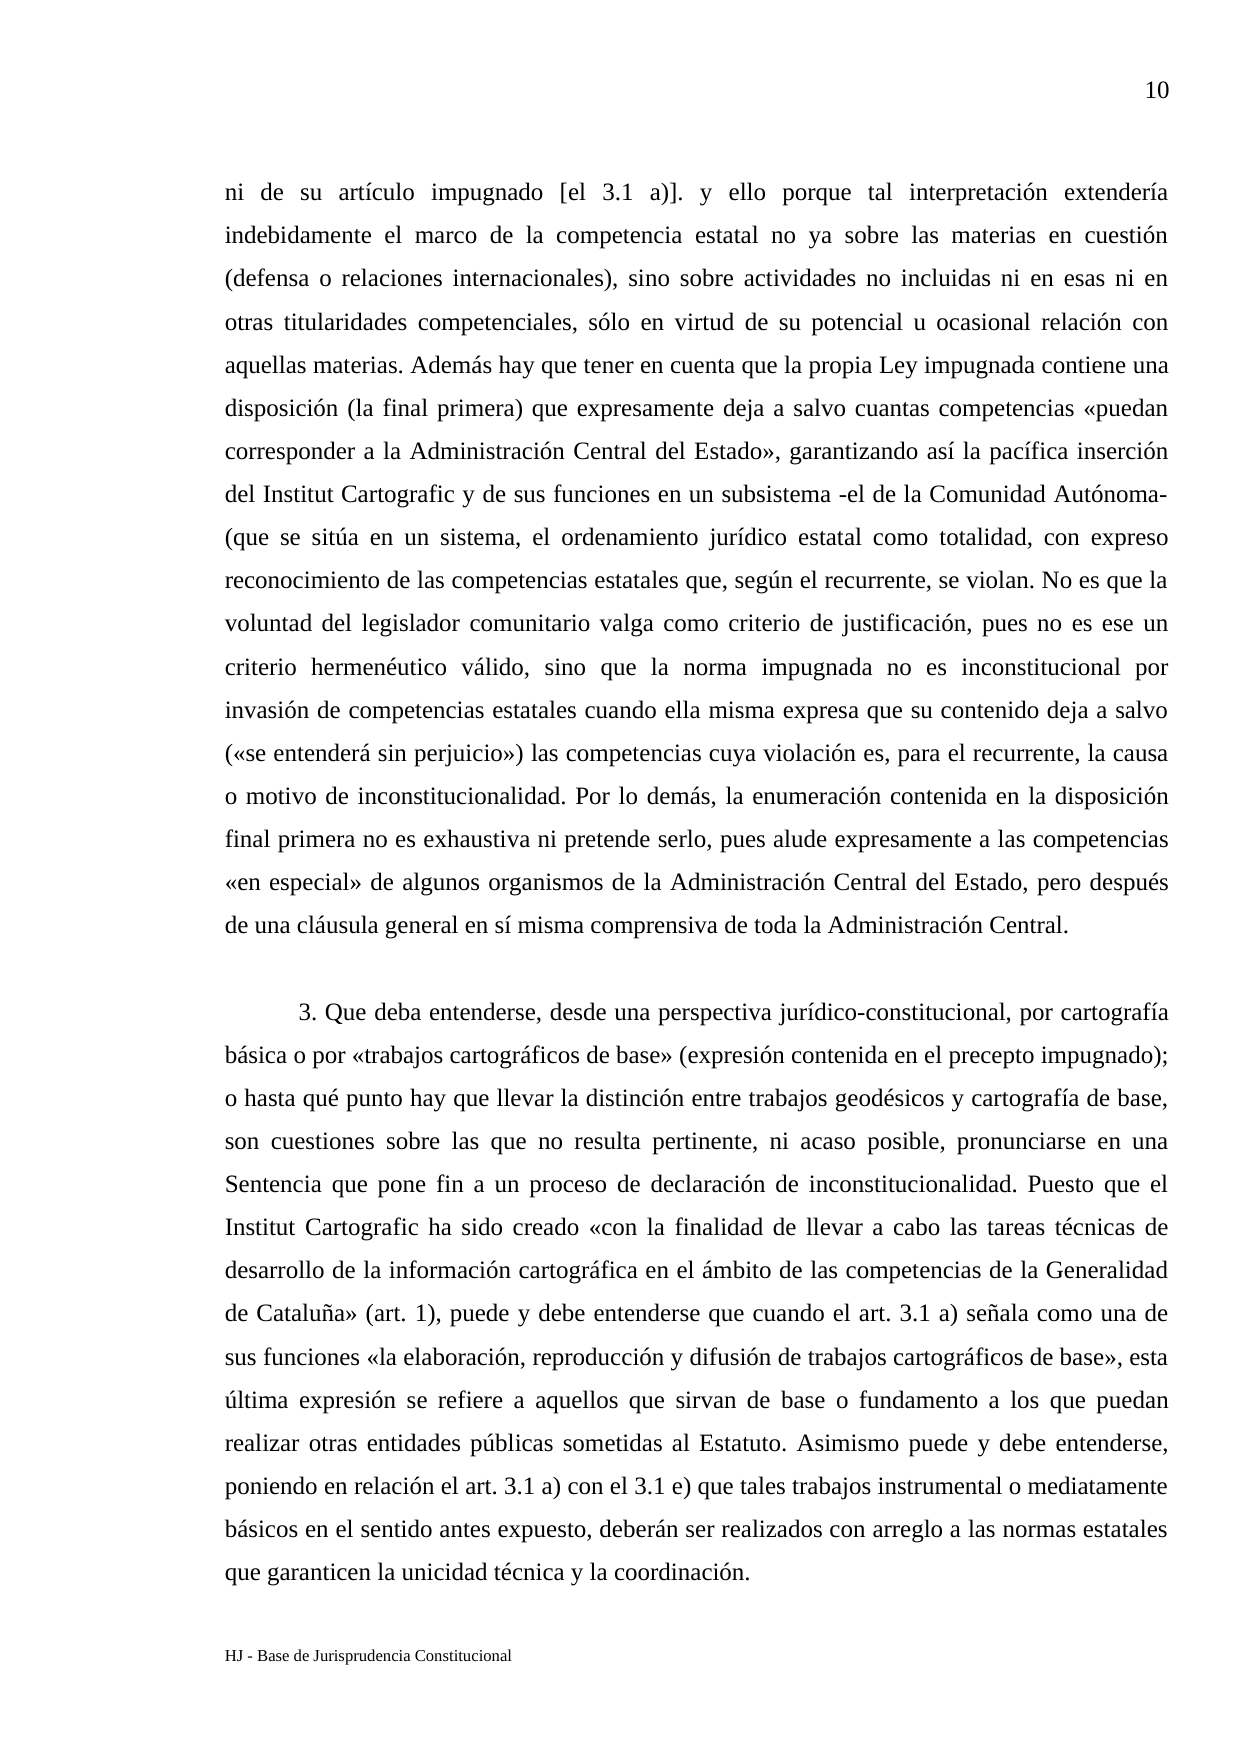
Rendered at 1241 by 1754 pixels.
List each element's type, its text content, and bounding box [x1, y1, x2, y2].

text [224, 177, 1169, 939]
text 3. Que deba entenderse, desde una perspectiva jurídico-constitucional, por cartografía básica o por «trabajos cartográficos de base» (expresión contenida en el precepto impugnado); o hasta qué punto hay que llevar la distinción entre trabajos geodésicos y cartografía de base, son cuestiones sobre las que no resulta pertinente, ni acaso posible, pronunciarse en una Sentencia que pone fin a un proceso de declaración de inconstitucionalidad. Puesto que el Institut Cartografic ha sido creado «con la finalidad de llevar a cabo las tareas técnicas de desarrollo de la información cartográfica en el ámbito de las competencias de la Generalidad de Cataluña» (art. 1), puede y debe entenderse que cuando el art. 3.1 a) señala como una de sus funciones «la elaboración, reproducción y difusión de trabajos cartográficos de base», esta última expresión se refiere a aquellos que sirvan de base o fundamento a los que puedan realizar otras entidades públicas sometidas al Estatuto. Asimismo puede y debe entenderse, poniendo en relación el art. 3.1 a) con el 3.1 e) que tales trabajos instrumental o mediatamente básicos en el sentido antes expuesto, deberán ser realizados con arreglo a las normas estatales que garanticen la unicidad técnica y la coordinación. [224, 997, 1169, 1586]
